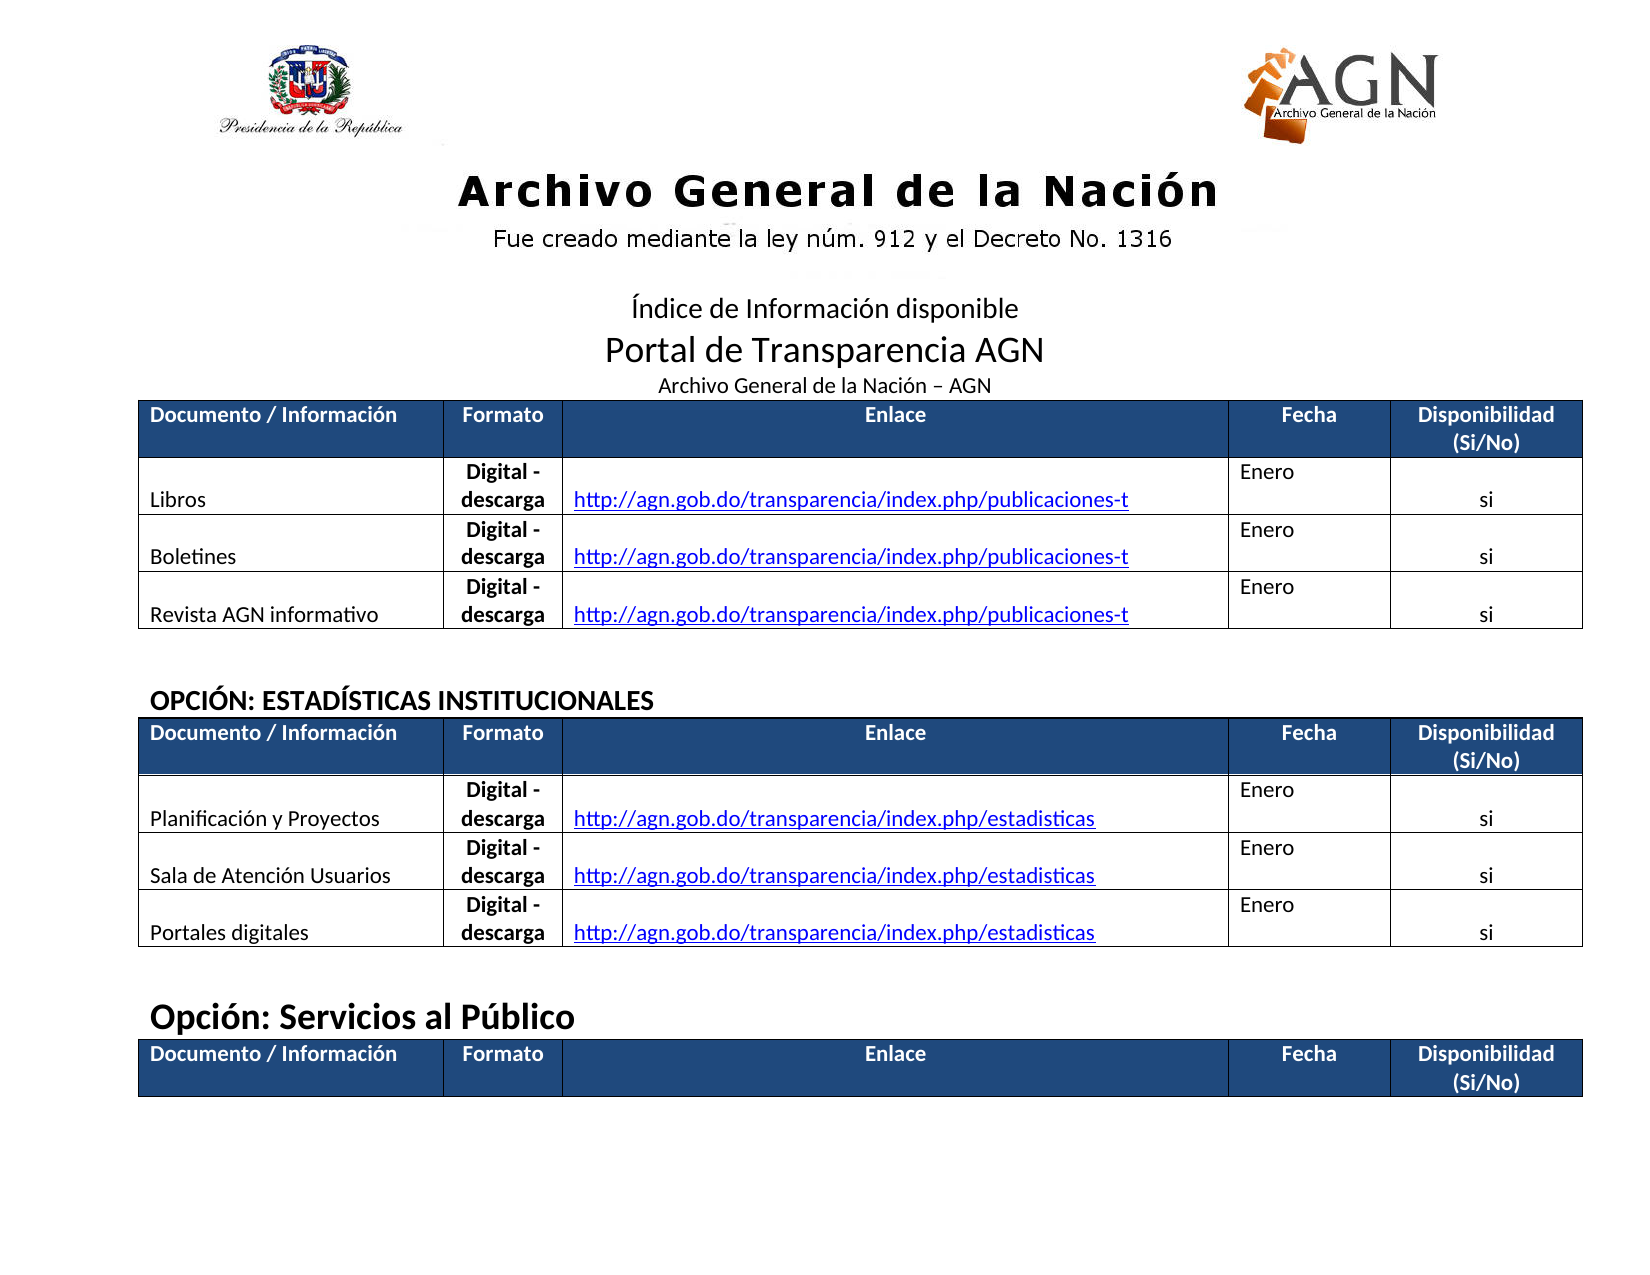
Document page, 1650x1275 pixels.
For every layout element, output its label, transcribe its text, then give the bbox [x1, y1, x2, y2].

table_cell Digital -descarga [444, 458, 562, 514]
table_cell si [1391, 890, 1582, 946]
table_header Enlace [563, 719, 1228, 774]
table_cell Revista AGN informativo [139, 572, 443, 628]
table_header Fecha [1229, 1040, 1390, 1096]
table_cell http://agn.gob.do/transparencia/index.php/estadisticas [563, 776, 1228, 832]
table_cell Portales digitales [139, 890, 443, 946]
table_header Formato [444, 401, 562, 457]
table_cell http://agn.gob.do/transparencia/index.php/publicaciones-t [563, 572, 1228, 628]
table_header Fecha [1229, 401, 1390, 457]
table_cell http://agn.gob.do/transparencia/index.php/estadisticas [563, 833, 1228, 889]
table_cell si [1391, 776, 1582, 832]
picture [175, 29, 1475, 290]
table_header Enlace [563, 401, 1228, 457]
table_header Formato [444, 1040, 562, 1096]
table_cell Libros [139, 458, 443, 514]
table_cell Enero [1229, 572, 1390, 628]
text OPCIÓN: ESTADÍSTICAS INSTITUCIONALES [150, 682, 1500, 717]
table_header Documento / Información [139, 719, 443, 774]
table_cell Enero [1229, 458, 1390, 514]
table_cell Digital -descarga [444, 833, 562, 889]
table_cell si [1391, 572, 1582, 628]
table_cell Planificación y Proyectos [139, 776, 443, 832]
table_cell Digital -descarga [444, 776, 562, 832]
table_cell Enero [1229, 776, 1390, 832]
table_cell Digital -descarga [444, 515, 562, 571]
table_cell si [1391, 458, 1582, 514]
table_cell Enero [1229, 890, 1390, 946]
table_header Disponibilidad (Si/No) [1391, 719, 1582, 774]
table_cell Sala de Atención Usuarios [139, 833, 443, 889]
table_header Disponibilidad (Si/No) [1391, 401, 1582, 457]
text Opción: Servicios al Público [150, 993, 1500, 1038]
table_cell http://agn.gob.do/transparencia/index.php/publicaciones-t [563, 458, 1228, 514]
table_header Documento / Información [139, 401, 443, 457]
table_header Disponibilidad (Si/No) [1391, 1040, 1582, 1096]
table_header Formato [444, 719, 562, 774]
table_header Enlace [563, 1040, 1228, 1096]
table_header Fecha [1229, 719, 1390, 774]
table_cell Boletines [139, 515, 443, 571]
table_cell Enero [1229, 833, 1390, 889]
table_cell Digital -descarga [444, 890, 562, 946]
table_cell Digital -descarga [444, 572, 562, 628]
table_cell si [1391, 515, 1582, 571]
table_cell http://agn.gob.do/transparencia/index.php/publicaciones-t [563, 515, 1228, 571]
table_header Documento / Información [139, 1040, 443, 1096]
table_cell si [1391, 833, 1582, 889]
table_cell Enero [1229, 515, 1390, 571]
table_cell http://agn.gob.do/transparencia/index.php/estadisticas [563, 890, 1228, 946]
